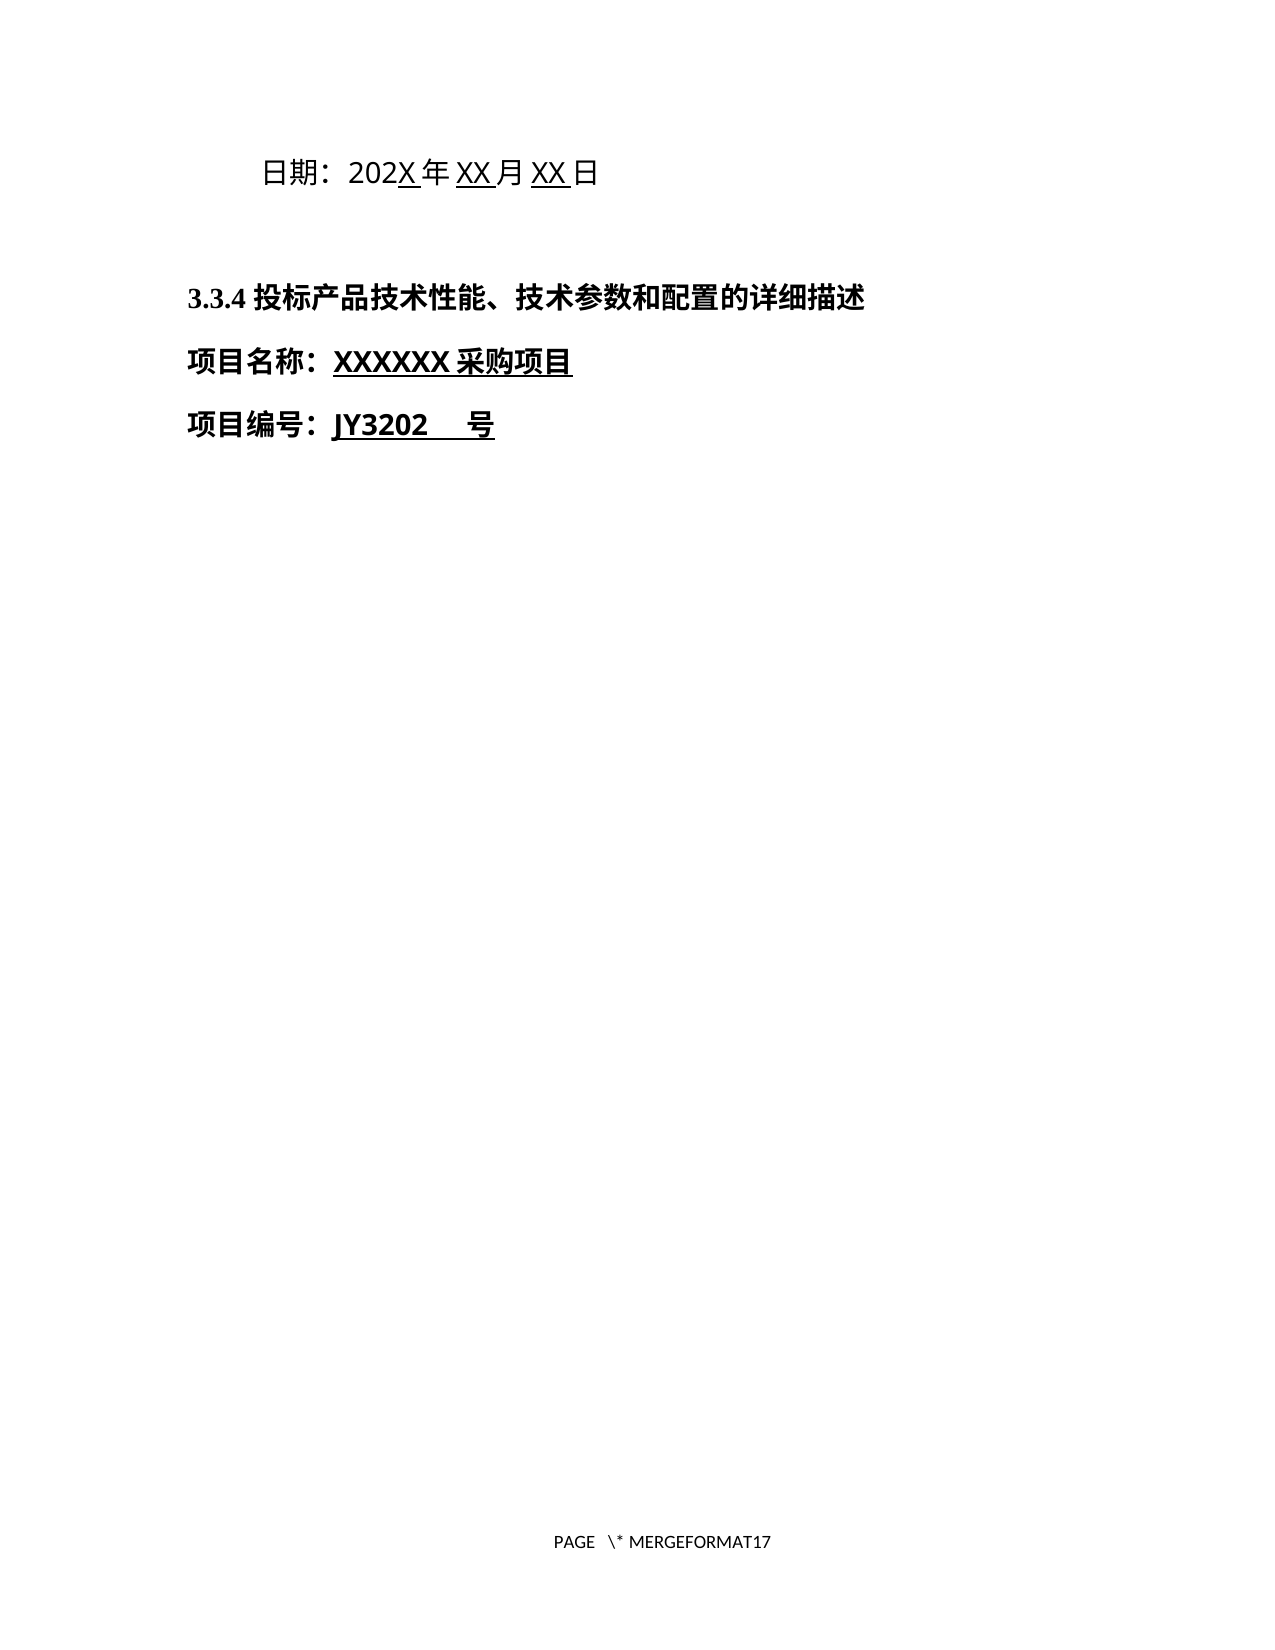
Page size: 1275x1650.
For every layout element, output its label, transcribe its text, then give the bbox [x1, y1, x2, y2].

text 项目名称：XXXXXX采购项目 [187, 338, 1152, 381]
text 日期：202X年XX月XX日 [187, 150, 1087, 192]
list 投标产品技术性能、技术参数和配置的详细描述 [187, 275, 1087, 317]
text 项目编号：JY3202 号 [187, 402, 1152, 444]
